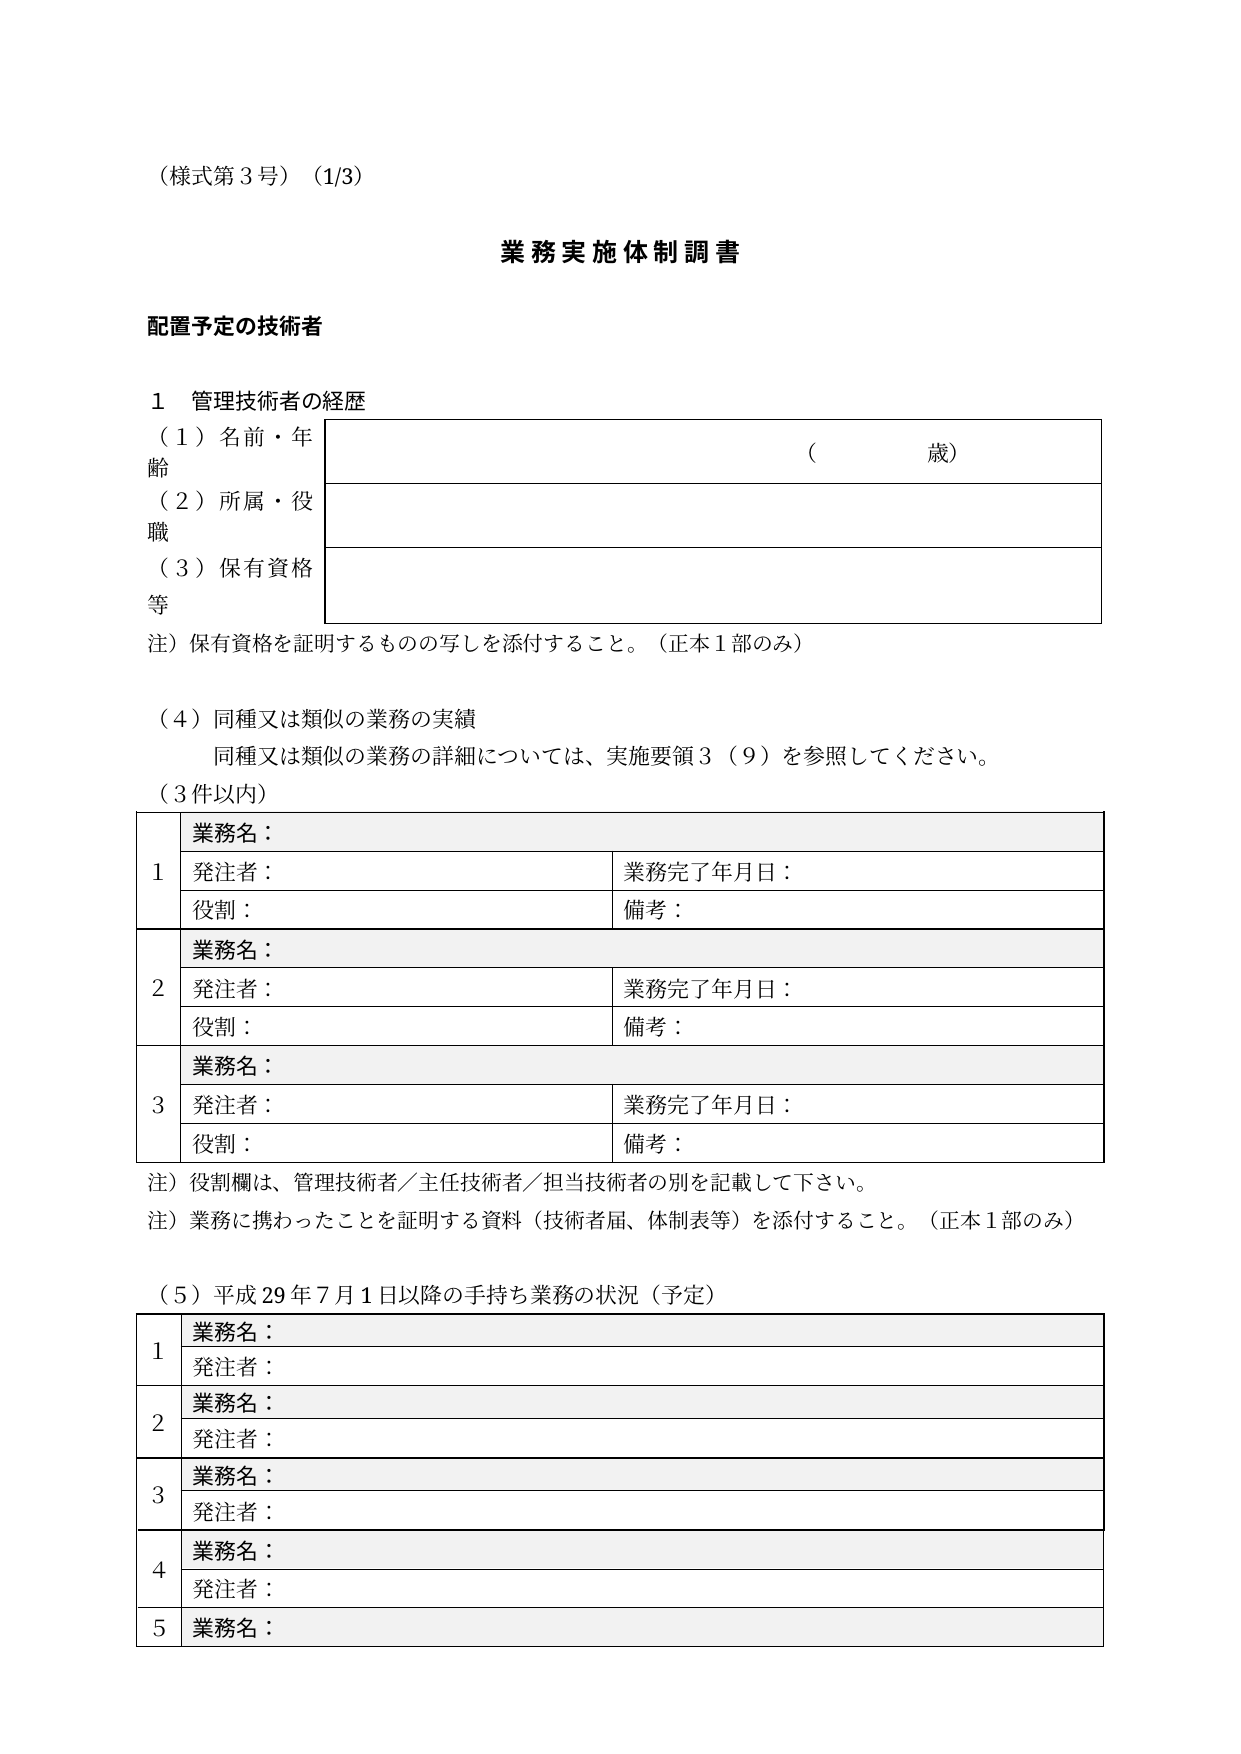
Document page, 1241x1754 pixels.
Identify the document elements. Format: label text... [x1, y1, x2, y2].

table_cell 業務名： [182, 1459, 1103, 1490]
table_cell 発注者： [181, 852, 612, 889]
table_cell 業務名： [182, 1531, 1103, 1568]
text 注）保有資格を証明するものの写しを添付すること。（正本１部のみ） [148, 624, 1092, 661]
table_cell ３ [137, 1459, 181, 1529]
table_cell 役割： [181, 1007, 612, 1045]
table_cell 業務完了年月日： [613, 968, 1103, 1006]
table_cell 業務名： [182, 1608, 1103, 1646]
table_header １ [137, 1315, 181, 1385]
table_cell （２）所属・役職 [136, 483, 324, 547]
table_cell 備考： [613, 1124, 1103, 1161]
table_cell 備考： [613, 891, 1103, 928]
table_cell 業務完了年月日： [613, 1085, 1103, 1123]
table_cell 備考： [613, 1007, 1103, 1045]
text （様式第３号）（1/3） [148, 156, 1092, 194]
table_header 業務名： [181, 813, 1103, 851]
table_cell 発注者： [182, 1347, 1103, 1385]
table_cell 業務完了年月日： [613, 852, 1103, 889]
table_cell ４ [137, 1530, 181, 1607]
text １ 管理技術者の経歴 [148, 381, 1092, 419]
text 注）役割欄は、管理技術者／主任技術者／担当技術者の別を記載して下さい。 [148, 1163, 1092, 1201]
table_header １ [137, 813, 180, 928]
table_cell 業務名： [181, 1046, 1103, 1084]
table_cell ２ [137, 1386, 181, 1457]
table_cell [326, 484, 1101, 547]
table_cell 業務名： [182, 1386, 1103, 1418]
text 配置予定の技術者 [148, 306, 1092, 344]
table_cell ３ [137, 1046, 180, 1161]
text （５）平成29年７月1日以降の手持ち業務の状況（予定） [148, 1276, 1092, 1313]
table_cell （３）保有資格等 [136, 547, 324, 623]
table_cell 役割： [181, 1124, 612, 1161]
table_cell 発注者： [182, 1419, 1103, 1457]
text 同種又は類似の業務の詳細については、実施要領３（９）を参照してください。 [148, 736, 1092, 774]
table_header （ 歳） [326, 420, 1101, 483]
table_header （１）名前・年齢 [136, 419, 324, 483]
table_cell 発注者： [182, 1570, 1103, 1607]
table_cell 発注者： [182, 1491, 1103, 1529]
text （３件以内） [148, 774, 1092, 811]
table_cell 業務名： [181, 930, 1103, 967]
table_cell ２ [137, 930, 180, 1045]
text （４）同種又は類似の業務の実績 [148, 699, 1092, 736]
table_cell [326, 548, 1101, 623]
table_cell ５ [137, 1608, 181, 1646]
table_cell 役割： [181, 891, 612, 928]
table_cell 発注者： [181, 968, 612, 1006]
text 注）業務に携わったことを証明する資料（技術者届、体制表等）を添付すること。（正本１部のみ） [148, 1201, 1092, 1238]
text 業 務 実 施 体 制 調 書 [148, 231, 1092, 269]
table_cell 発注者： [181, 1085, 612, 1123]
table_header 業務名： [182, 1315, 1103, 1346]
